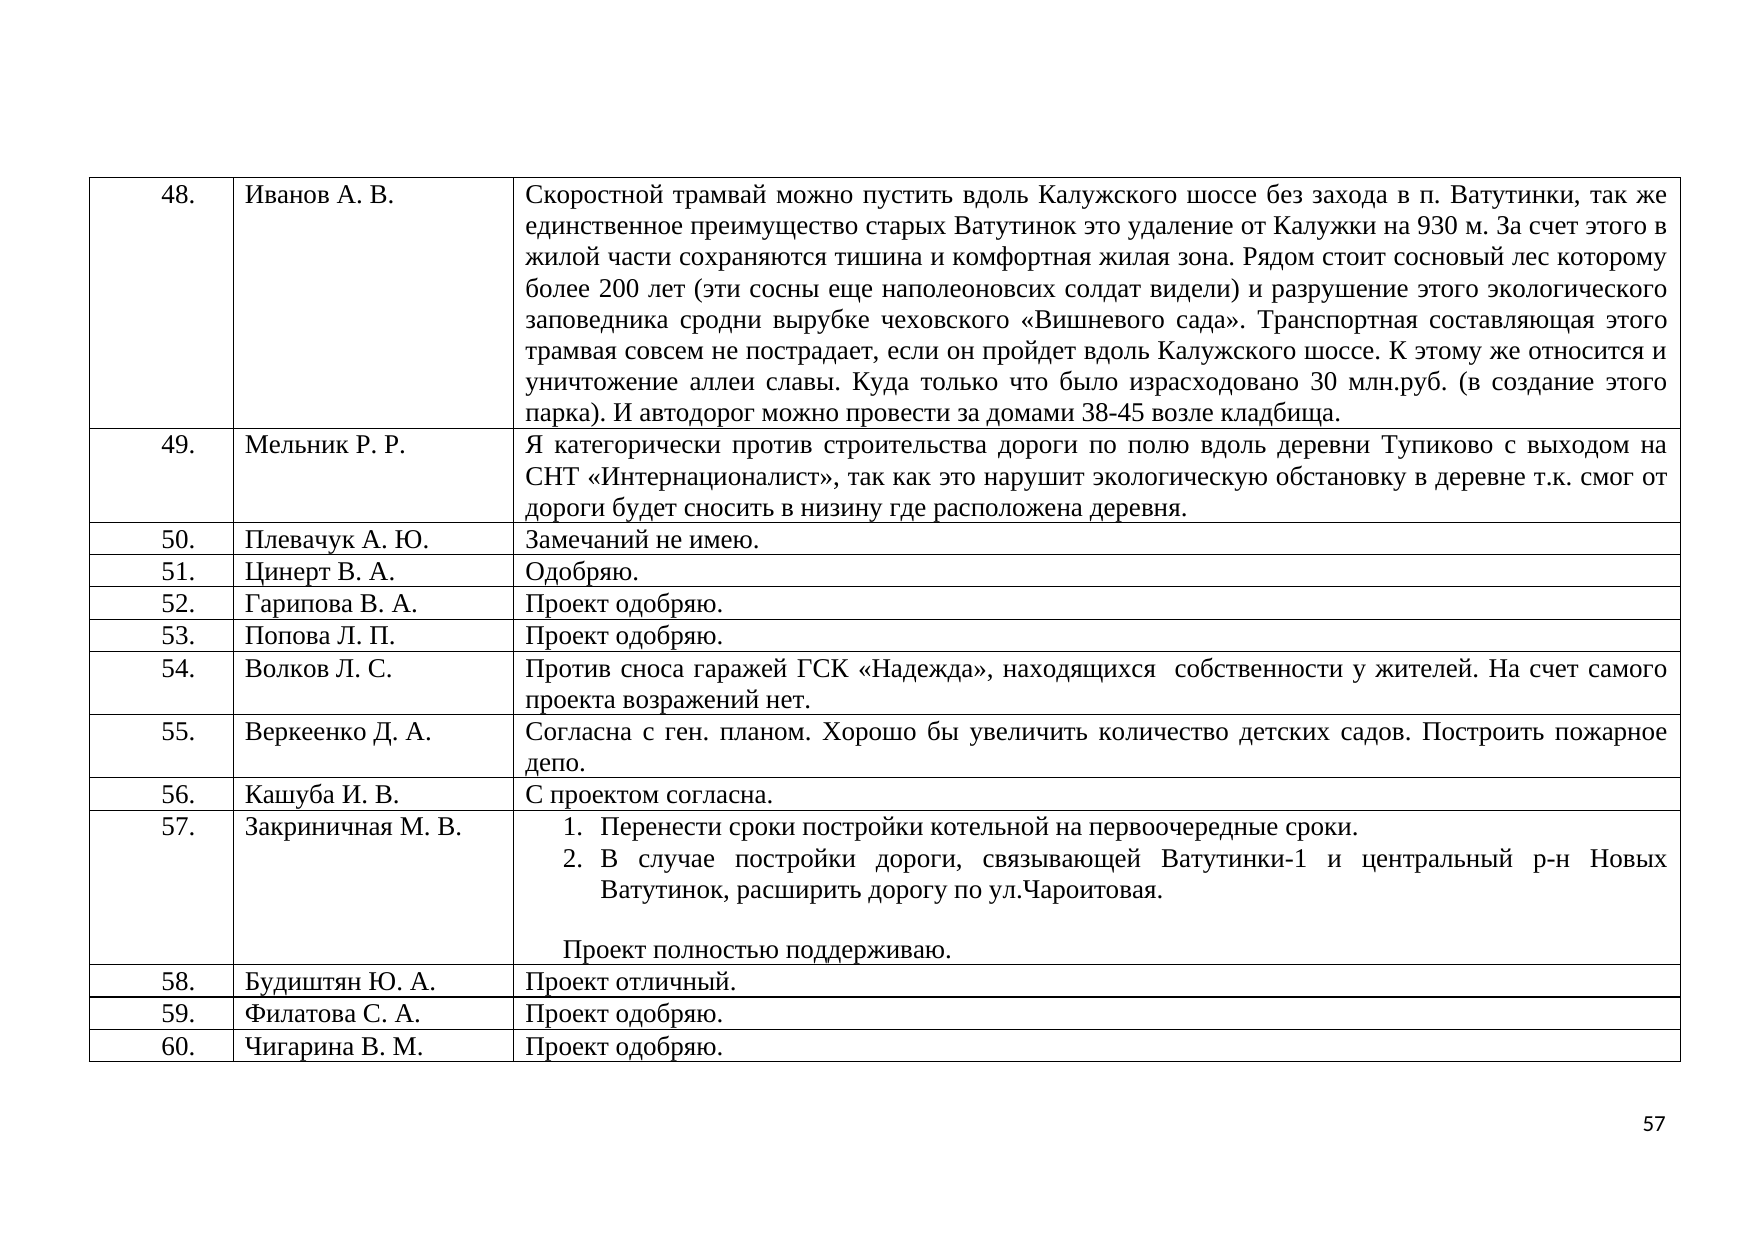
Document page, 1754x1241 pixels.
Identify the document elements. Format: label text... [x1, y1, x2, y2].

table_cell Замечаний не имею. [514, 523, 1680, 554]
table_cell Кашуба И. В. [234, 778, 513, 809]
table_cell Проект одобряю. [514, 998, 1680, 1029]
table_cell [90, 1030, 233, 1061]
table_cell Против сноса гаражей ГСК «Надежда», находящихся собственности у жителей. На счет самого проекта возражений нет. [514, 652, 1680, 714]
table_cell [90, 715, 233, 777]
table_cell Проект одобряю. [514, 587, 1680, 618]
table_cell Согласна с ген. планом. Хорошо бы увеличить количество детских садов. Построить пожарное депо. [514, 715, 1680, 777]
table_cell [90, 998, 233, 1029]
table_cell Мельник Р. Р. [234, 429, 513, 522]
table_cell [514, 1030, 1680, 1061]
table_cell Чигарина В. М. [234, 1030, 513, 1061]
table_cell Проект отличный. [514, 965, 1680, 996]
table_cell Перенести сроки постройки котельной на первоочередные сроки. В случае постройки дороги, связывающей Ватутинки-1 и центральный р-н Новых Ватутинок, расширить дорогу по ул.Чароитовая. Проект полностью поддерживаю. [514, 811, 1680, 964]
table_cell [90, 555, 233, 586]
table_cell [90, 178, 233, 427]
table_cell Плевачук А. Ю. [234, 523, 513, 554]
table_cell [90, 429, 233, 522]
table_cell Попова Л. П. [234, 620, 513, 651]
table_cell Гарипова В. А. [234, 587, 513, 618]
table_cell Я категорически против строительства дороги по полю вдоль деревни Тупиково с выходом на СНТ «Интернационалист», так как это нарушит экологическую обстановку в деревне т.к. смог от дороги будет сносить в низину где расположена деревня. [514, 429, 1680, 522]
table_cell Будиштян Ю. А. [234, 965, 513, 996]
table_cell [90, 620, 233, 651]
table_cell Веркеенко Д. А. [234, 715, 513, 777]
table_cell Волков Л. С. [234, 652, 513, 714]
table_cell Закриничная М. В. [234, 811, 513, 964]
table_cell Одобряю. [514, 555, 1680, 586]
table_cell [90, 587, 233, 618]
table_cell Проект одобряю. [514, 620, 1680, 651]
table_cell Цинерт В. А. [234, 555, 513, 586]
table_cell [90, 523, 233, 554]
table_cell [90, 811, 233, 964]
table_cell С проектом согласна. [514, 778, 1680, 809]
table_cell [90, 778, 233, 809]
table_cell [90, 965, 233, 996]
table_cell Филатова С. А. [234, 998, 513, 1029]
table_cell Скоростной трамвай можно пустить вдоль Калужского шоссе без захода в п. Ватутинки, так же единственное преимущество старых Ватутинок это удаление от Калужки на 930 м. За счет этого в жилой части сохраняются тишина и комфортная жилая зона. Рядом стоит сосновый лес которому более 200 лет (эти сосны еще наполеоновсих солдат видели) и разрушение этого экологического заповедника сродни вырубке чеховского «Вишневого сада». Транспортная составляющая этого трамвая совсем не пострадает, если он пройдет вдоль Калужского шоссе. К этому же относится и уничтожение аллеи славы. Куда только что было израсходовано 30 млн.руб. (в создание этого парка). И автодорог можно провести за домами 38-45 возле кладбища. [514, 178, 1680, 427]
table_cell Иванов А. В. [234, 178, 513, 427]
table_cell [90, 652, 233, 714]
